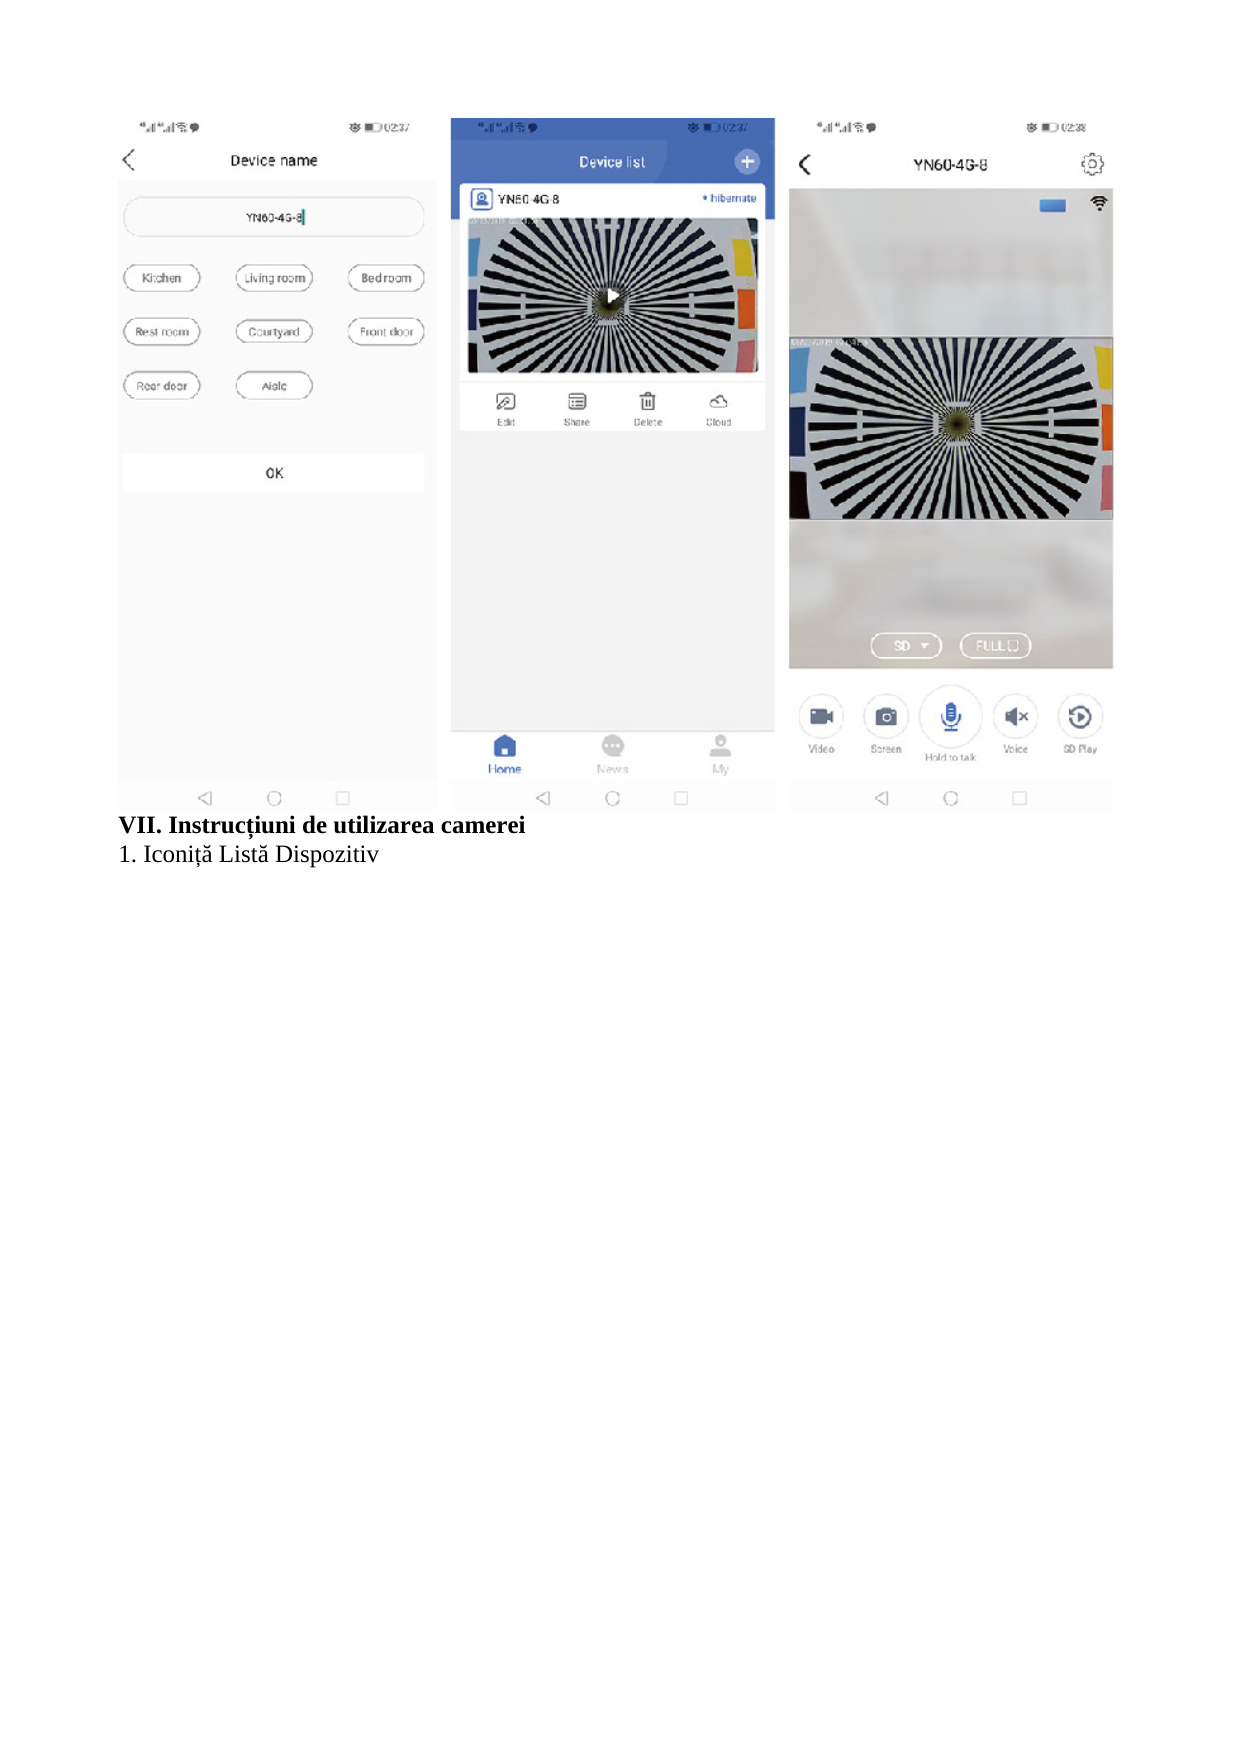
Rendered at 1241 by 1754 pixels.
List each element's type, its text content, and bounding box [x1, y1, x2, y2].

picture [118, 118, 1122, 811]
text 1. Iconiță Listă Dispozitiv [118, 839, 1122, 868]
text VII. Instrucțiuni de utilizarea camerei [118, 811, 1122, 839]
